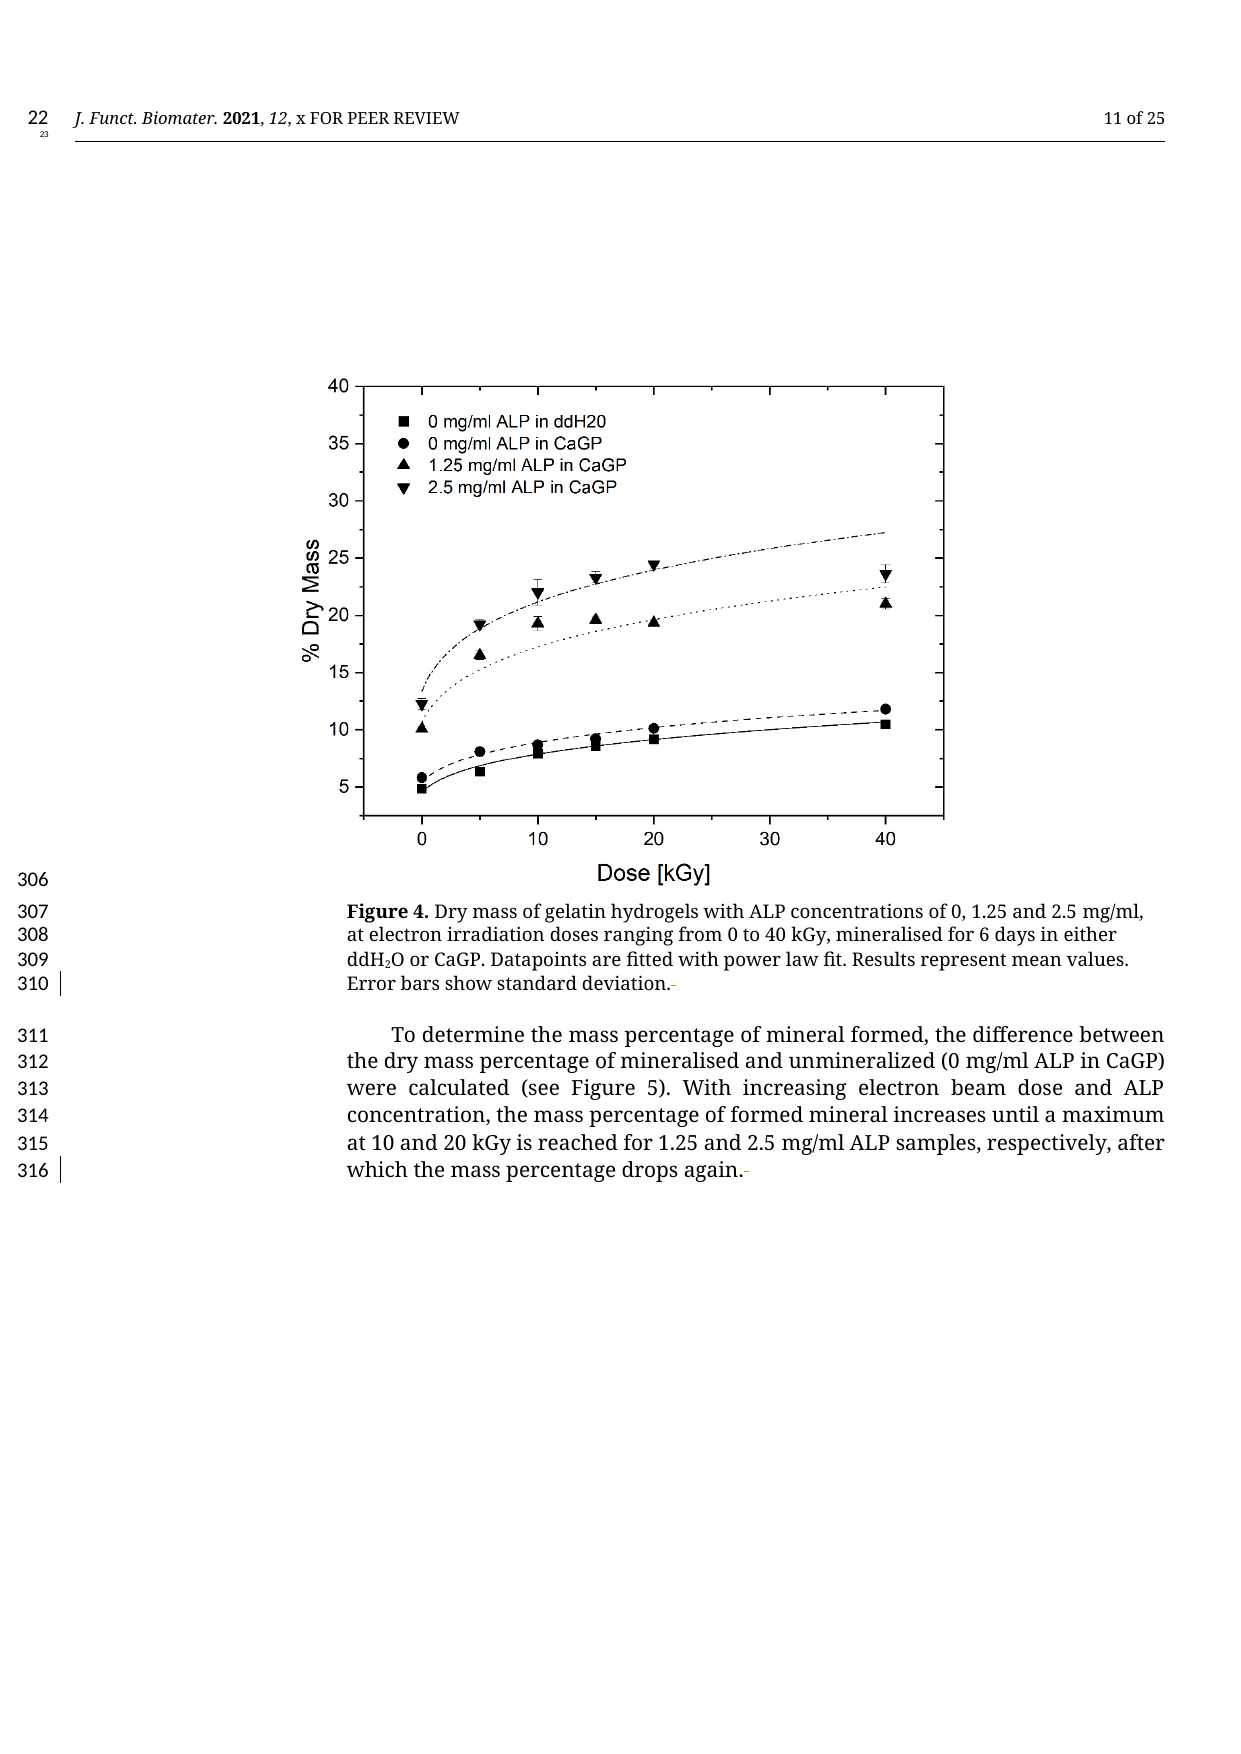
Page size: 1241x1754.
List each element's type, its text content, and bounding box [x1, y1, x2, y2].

text To determine the mass percentage of mineral formed, the difference between the dry mass percentage of mineralised and unmineralized (0 mg/ml ALP in CaGP) were calculated (see Figure 5). With increasing electron beam dose and ALP concentration, the mass percentage of formed mineral increases until a maximum at 10 and 20 kGy is reached for 1.25 and 2.5 mg/ml ALP samples, respectively, after which the mass percentage drops again. [347, 1021, 1165, 1183]
text Figure 4. Dry mass of gelatin hydrogels with ALP concentrations of 0, 1.25 and 2.5 mg/ml, at electron irradiation doses ranging from 0 to 40 kGy, mineralised for 6 days in either ddH2O or CaGP. Datapoints are fitted with power law fit. Results represent mean values. Error bars show standard deviation. [347, 899, 1165, 996]
picture [295, 373, 945, 887]
